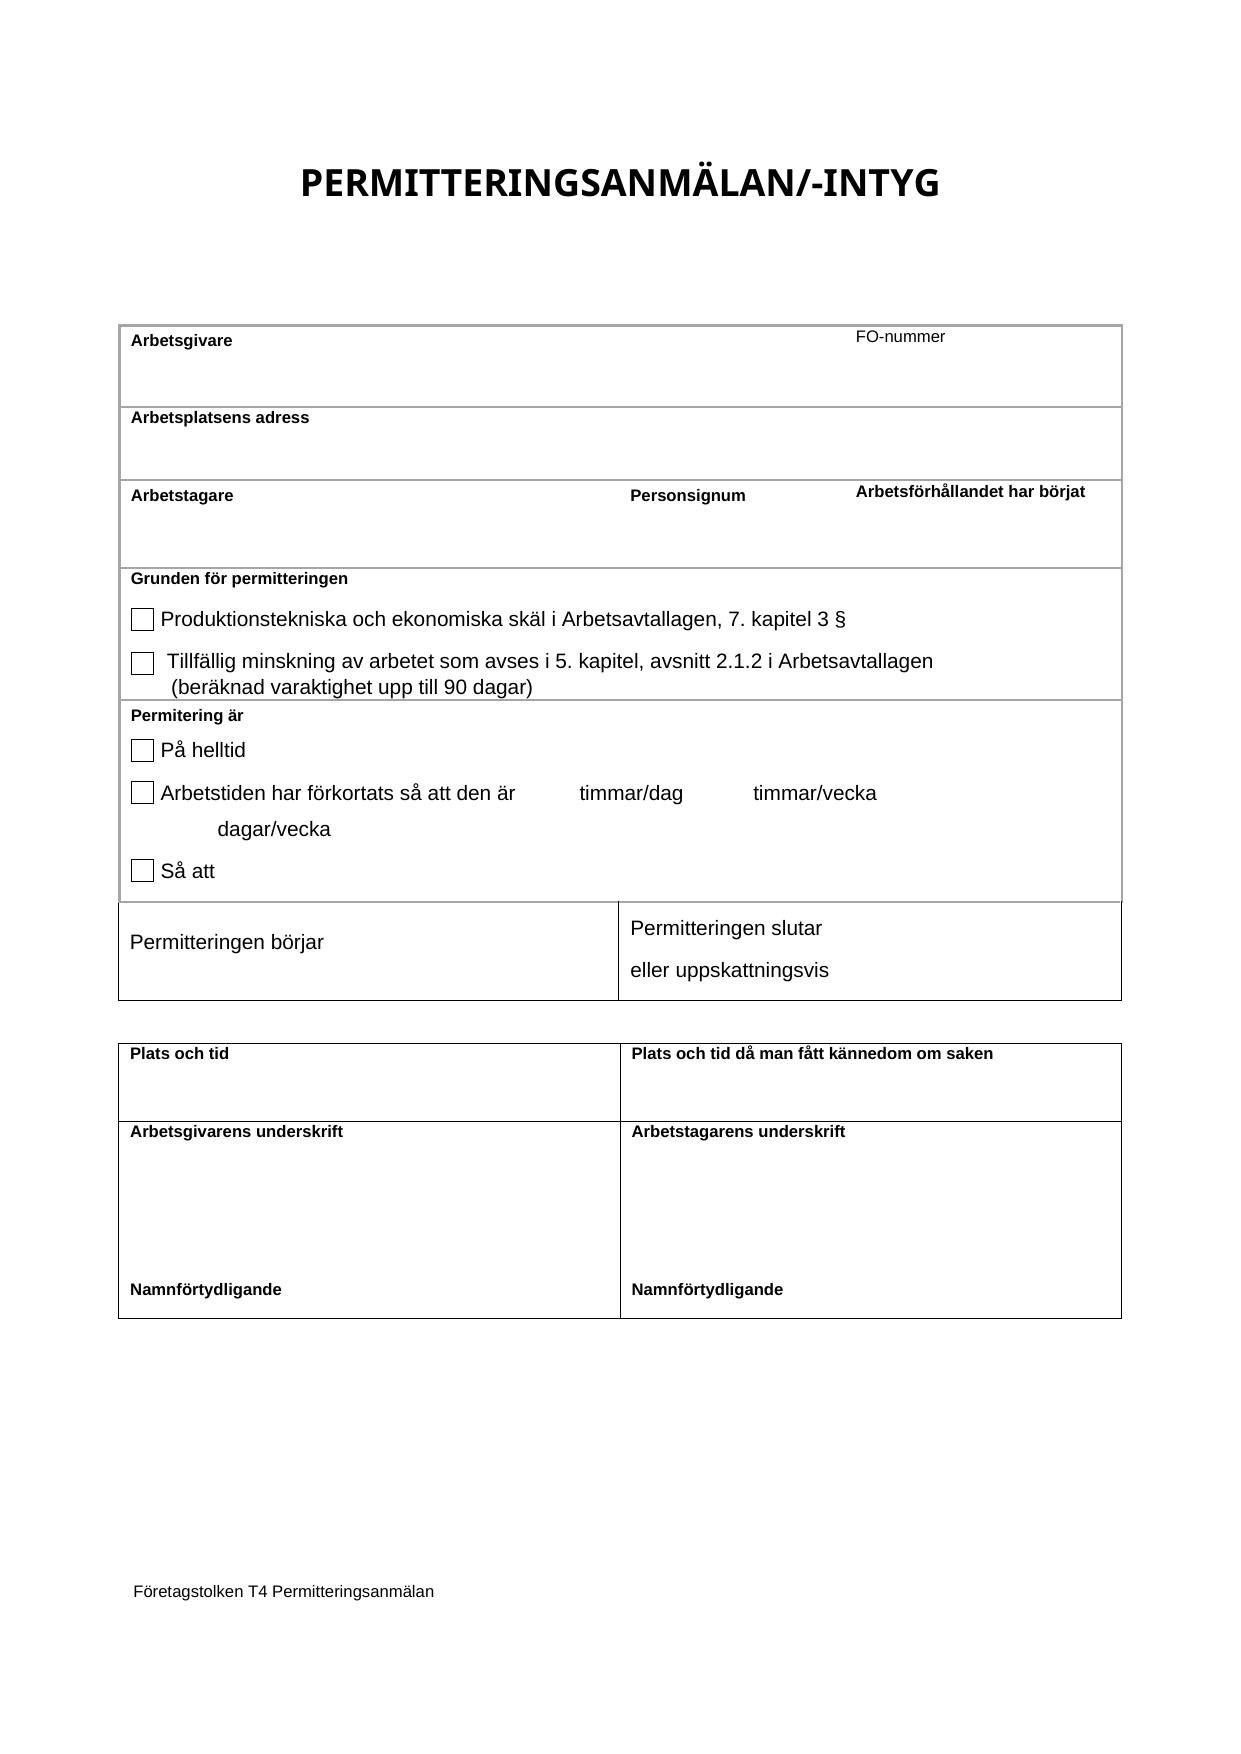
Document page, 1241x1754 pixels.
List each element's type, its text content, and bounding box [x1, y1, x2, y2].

table_header FO-nummer [844, 327, 1121, 406]
table_cell Personsignum [619, 481, 844, 567]
table_header Plats och tid då man fått kännedom om saken [621, 1044, 1121, 1121]
table_header Plats och tid [119, 1044, 620, 1121]
table_cell Arbetsgivarens underskrift Namnförtydligande [119, 1122, 620, 1317]
table_cell Permitteringen börjar [119, 903, 618, 1000]
table_cell Permitteringen slutar eller uppskattningsvis [619, 901, 1121, 1000]
table_cell Grunden för permitteringen Produktionstekniska och ekonomiska skäl i Arbetsavtallagen, 7. kapitel 3 § Tillfällig minskning av arbetet som avses i 5. kapitel, avsnitt 2.1.2 i Arbetsavtallagen (beräknad varaktighet upp till 90 dagar) [121, 569, 1121, 699]
text PERMITTERINGSANMÄLAN/-INTYG [118, 157, 1122, 208]
table_cell Arbetsplatsens adress [121, 408, 1121, 479]
table_cell Arbetstagare [121, 481, 619, 567]
table_cell Permitering är På helltid Arbetstiden har förkortats så att den är timmar/dag timmar/vecka dagar/vecka Så att [121, 701, 1121, 901]
table_cell Arbetsförhållandet har börjat [844, 481, 1121, 567]
table_cell Arbetstagarens underskrift Namnförtydligande [621, 1122, 1121, 1317]
table_header Arbetsgivare [121, 327, 844, 406]
